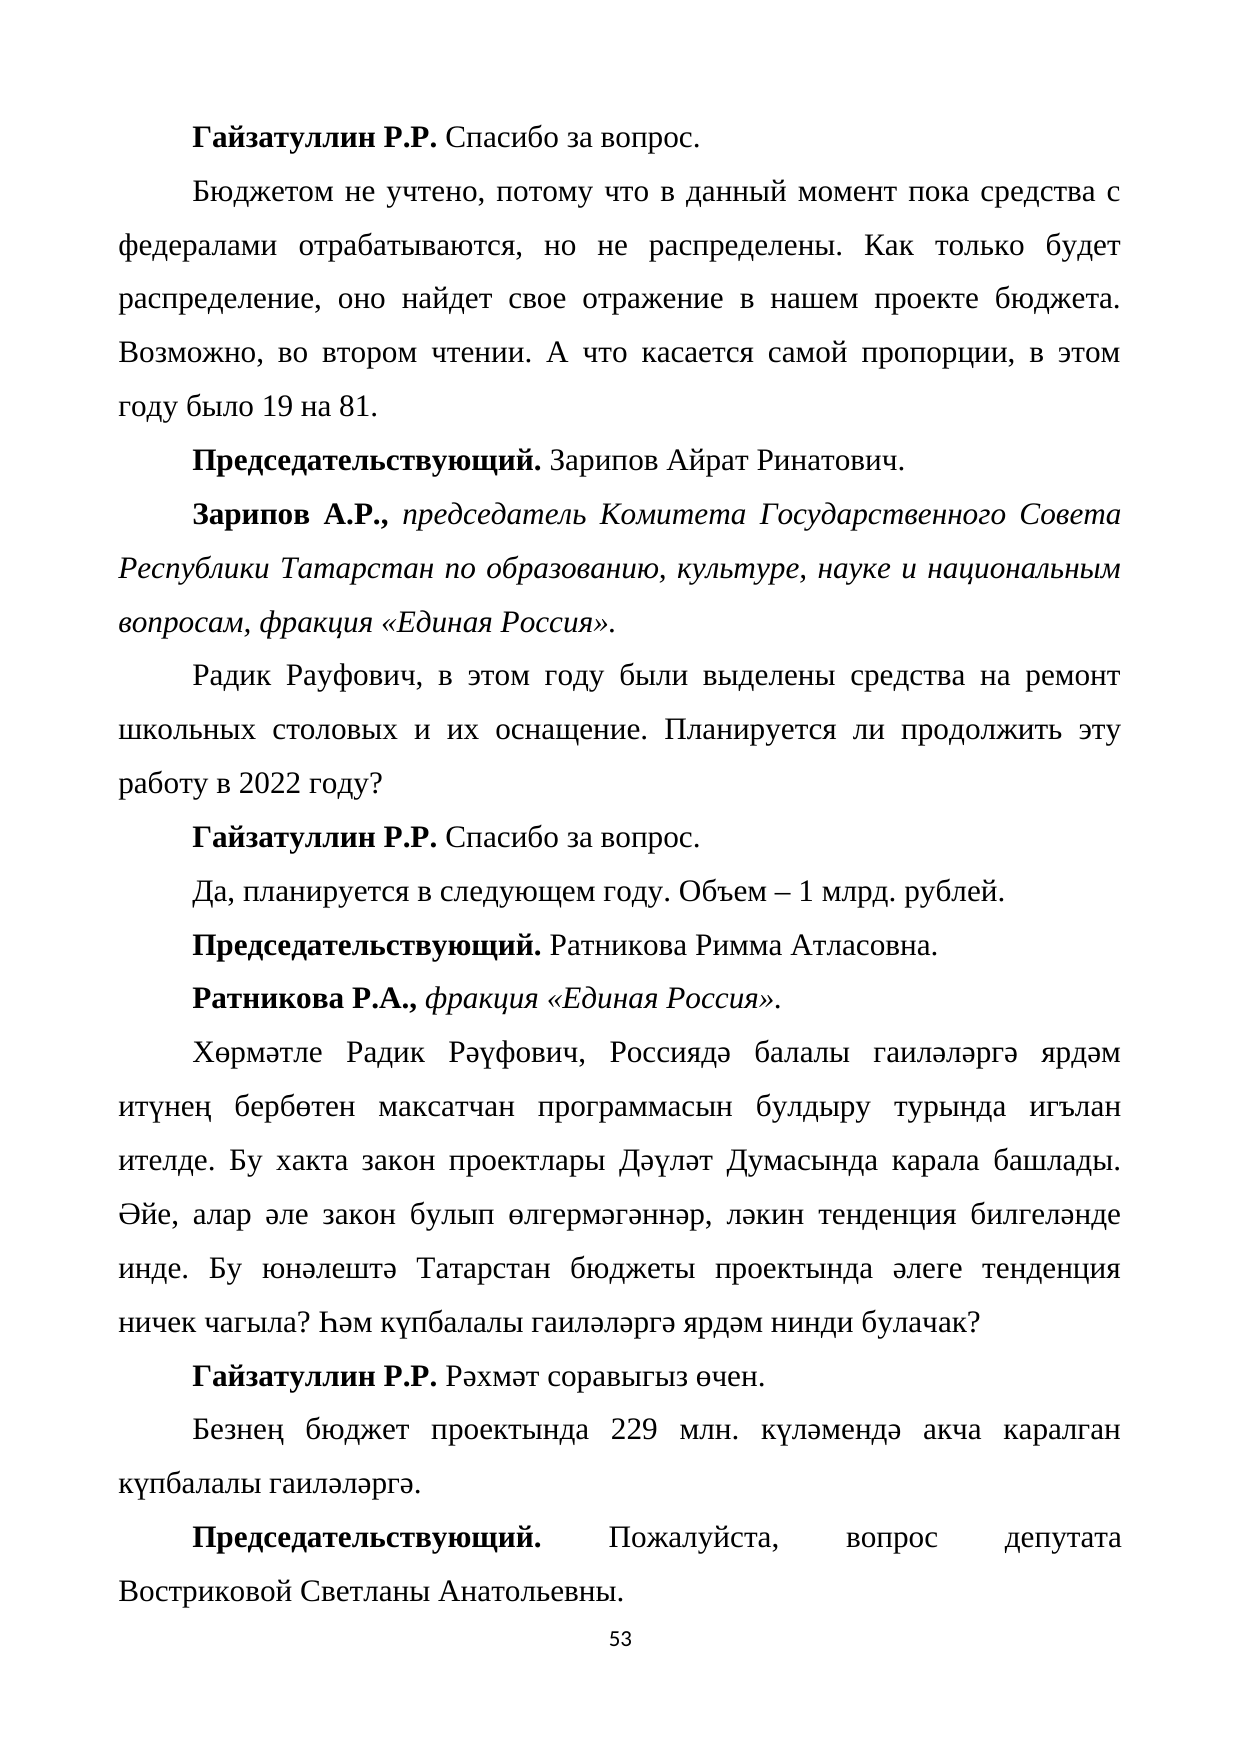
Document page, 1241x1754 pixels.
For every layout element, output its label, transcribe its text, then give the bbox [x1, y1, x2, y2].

text Бюджетом не учтено, потому что в данный момент пока средства с федералами отрабатываются, но не распределены. Как только будет распределение, оно найдет свое отражение в нашем проекте бюджета. Возможно, во втором чтении. А что касается самой пропорции, в этом году было 19 на 81. [118, 172, 1122, 423]
text Председательствующий. Пожалуйста, вопрос депутата Востриковой Светланы Анатольевны. [118, 1518, 1122, 1608]
text Безнең бюджет проектында 229 млн. күләмендә акча каралган күпбалалы гаиләләргә. [118, 1411, 1122, 1500]
text Зарипов А.Р., председатель Комитета Государственного Совета Республики Татарстан по образованию, культуре, науке и национальным вопросам, фракция «Единая Россия». [118, 495, 1122, 639]
text Председательствующий. Зарипов Айрат Ринатович. [118, 441, 1122, 477]
text Радик Рауфович, в этом году были выделены средства на ремонт школьных столовых и их оснащение. Планируется ли продолжить эту работу в 2022 году? [118, 657, 1122, 800]
text Ратникова Р.А., фракция «Единая Россия». [118, 980, 1122, 1016]
text Гайзатуллин Р.Р. Рәхмәт соравыгыз өчен. [118, 1357, 1122, 1393]
text Председательствующий. Ратникова Римма Атласовна. [118, 926, 1122, 962]
text Да, планируется в следующем году. Объем – 1 млрд. рублей. [118, 872, 1122, 908]
text Хөрмәтле Радик Рәүфович, Россиядә балалы гаиләләргә ярдәм итүнең бербөтен максатчан программасын булдыру турында игълан ителде. Бу хакта закон проектлары Дәүләт Думасында карала башлады. Әйе, алар әле закон булып өлгермәгәннәр, ләкин тенденция билгеләнде инде. Бу юнәлештә Татарстан бюджеты проектында әлеге тенденция ничек чагыла? Һәм күпбалалы гаиләләргә ярдәм нинди булачак? [118, 1034, 1122, 1339]
text Гайзатуллин Р.Р. Спасибо за вопрос. [118, 818, 1122, 854]
text Гайзатуллин Р.Р. Спасибо за вопрос. [118, 118, 1122, 154]
